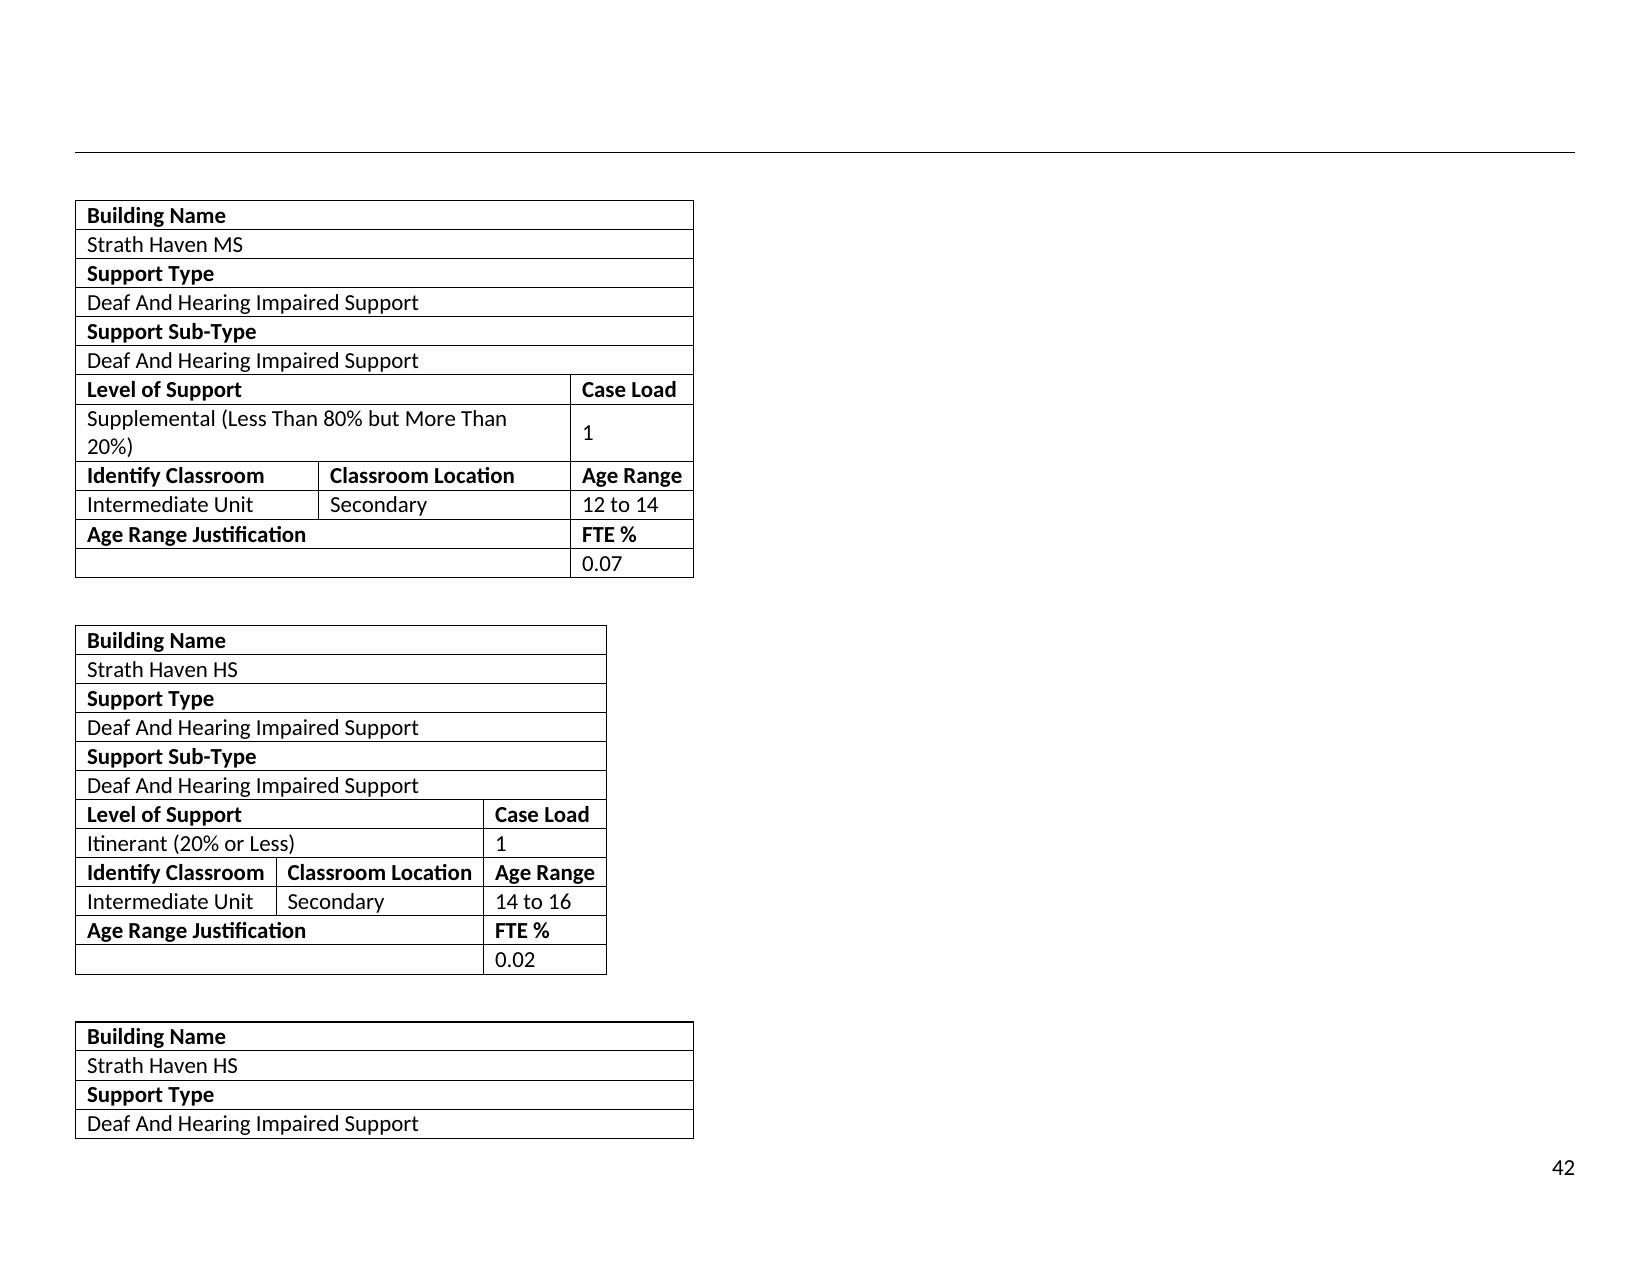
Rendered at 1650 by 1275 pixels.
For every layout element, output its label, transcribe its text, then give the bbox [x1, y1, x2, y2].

table_cell Identify Classroom [76, 858, 276, 886]
table_cell Deaf And Hearing Impaired Support [76, 1110, 693, 1138]
table_cell Identify Classroom [76, 462, 318, 489]
table_cell 14 to 16 [484, 887, 606, 915]
table_header Building Name [76, 201, 693, 229]
table_cell Classroom Location [277, 858, 483, 886]
table_cell Strath Haven HS [76, 1051, 693, 1079]
table_cell Age Range [571, 462, 693, 489]
table_cell Supplemental (Less Than 80% but More Than 20%) [76, 405, 570, 461]
table_cell Secondary [319, 491, 570, 519]
table_cell Level of Support [76, 800, 483, 828]
table_cell Deaf And Hearing Impaired Support [76, 346, 693, 374]
table_cell Deaf And Hearing Impaired Support [76, 713, 606, 741]
table_cell Strath Haven MS [76, 230, 693, 258]
table_cell Intermediate Unit [76, 491, 318, 519]
table_cell Support Sub-Type [76, 742, 606, 770]
table_cell [76, 549, 570, 577]
table_cell Case Load [484, 800, 606, 828]
table_cell Level of Support [76, 375, 570, 403]
table_cell Support Type [76, 259, 693, 287]
table_header Building Name [76, 1023, 693, 1050]
table_cell Classroom Location [319, 462, 570, 489]
table_cell Age Range Justification [76, 916, 483, 944]
table_cell Deaf And Hearing Impaired Support [76, 288, 693, 316]
table_cell Support Type [76, 684, 606, 712]
table_cell 0.02 [484, 945, 606, 973]
table_cell Secondary [277, 887, 483, 915]
table_cell Age Range Justification [76, 520, 570, 548]
table_cell Age Range [484, 858, 606, 886]
table_cell Strath Haven HS [76, 655, 606, 683]
table_cell Intermediate Unit [76, 887, 276, 915]
table_cell FTE % [571, 520, 693, 548]
table_cell 1 [484, 829, 606, 857]
table_cell Case Load [571, 375, 693, 403]
table_cell [76, 945, 483, 973]
table_cell Itinerant (20% or Less) [76, 829, 483, 857]
table_cell 12 to 14 [571, 491, 693, 519]
table_cell Deaf And Hearing Impaired Support [76, 771, 606, 799]
table_cell Support Type [76, 1081, 693, 1108]
table_header Building Name [76, 626, 606, 654]
table_cell 1 [571, 405, 693, 461]
table_cell 0.07 [571, 549, 693, 577]
table_cell Support Sub-Type [76, 317, 693, 345]
table_cell FTE % [484, 916, 606, 944]
